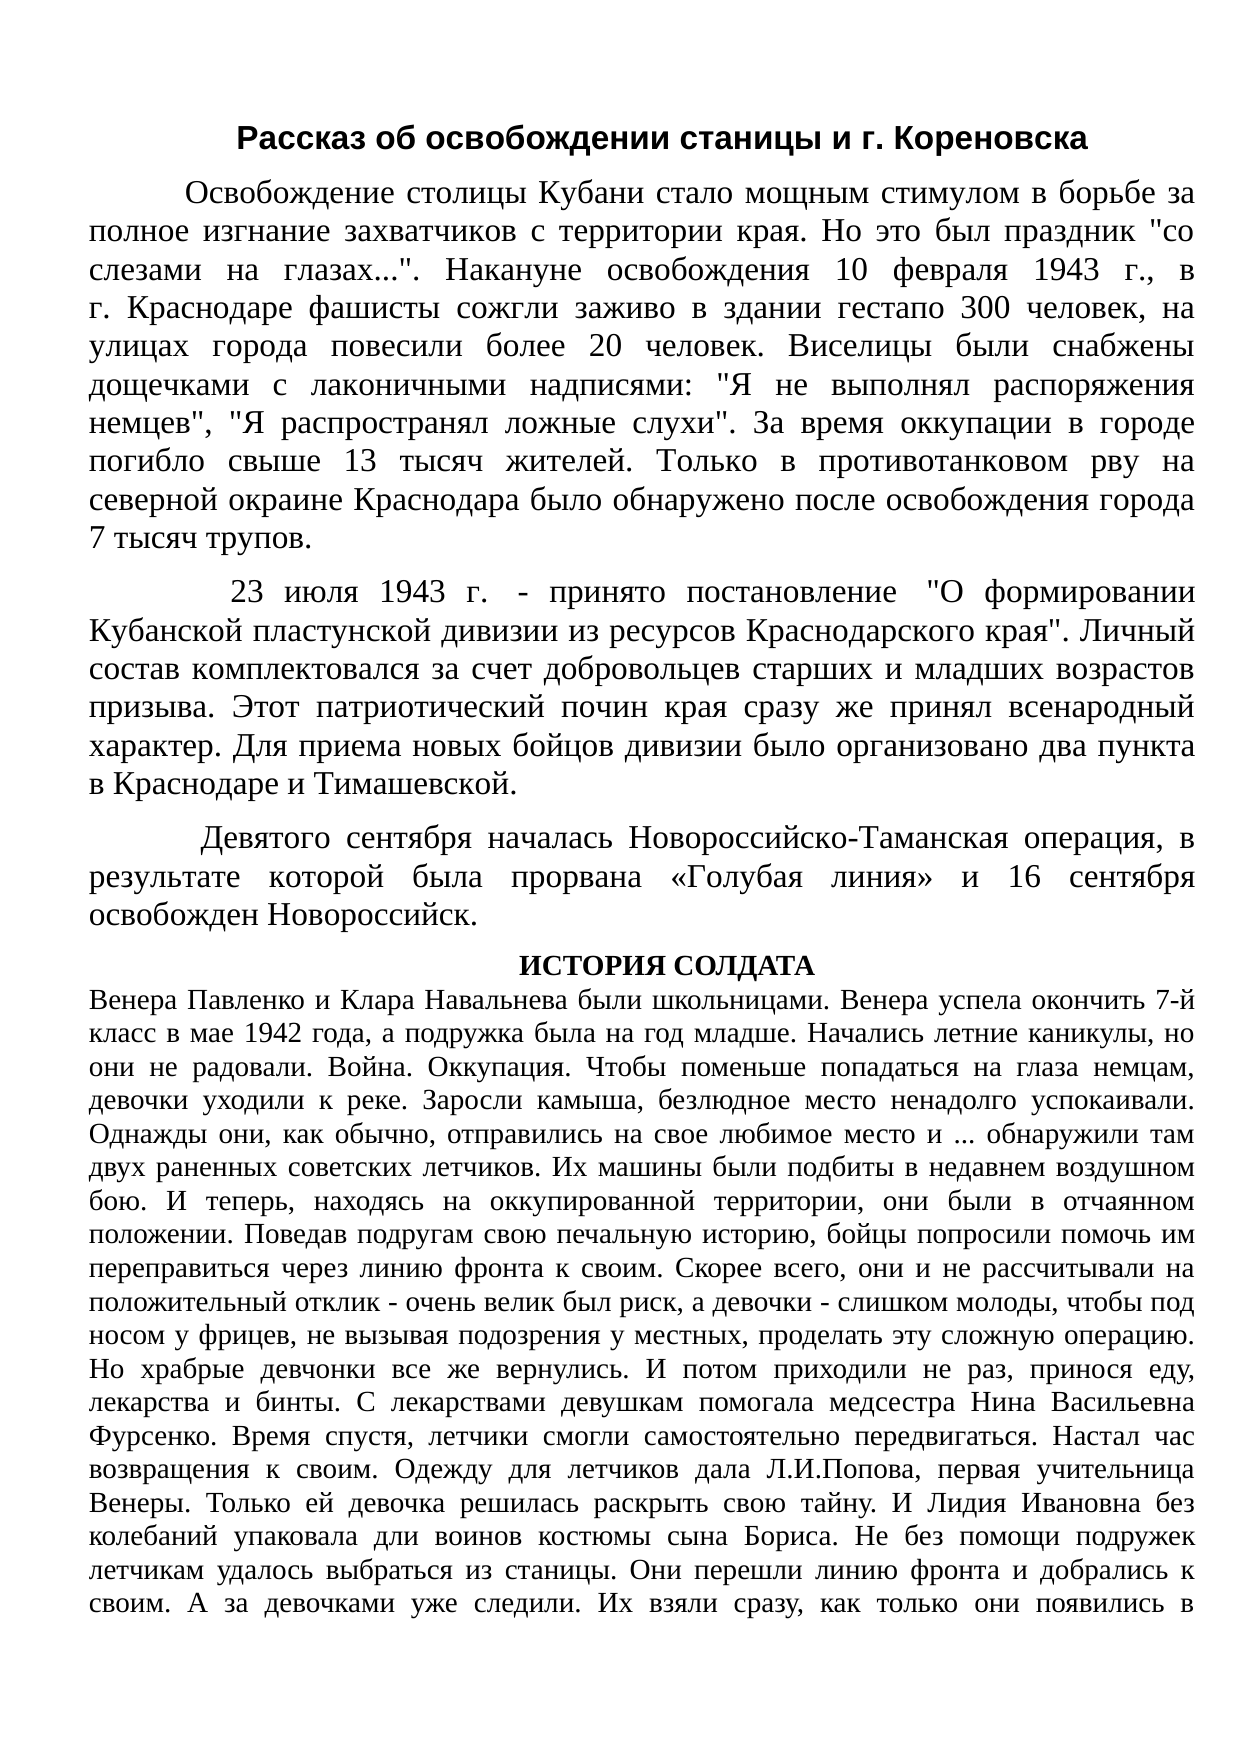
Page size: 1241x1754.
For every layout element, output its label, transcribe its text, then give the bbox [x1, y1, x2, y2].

text Девятого сентября началась Новороссийско-Таманская операция, в результате которой была прорвана «Голубая линия» и 16 сентября освобожден Новороссийск. [89, 817, 1196, 933]
text Освобождение столицы Кубани стало мощным стимулом в борьбе за полное изгнание захватчиков с территории края. Но это был праздник "со слезами на глазах...". Накануне освобождения 10 февраля 1943 г., в г. Краснодаре фашисты сожгли заживо в здании гестапо 300 человек, на улицах города повесили более 20 человек. Виселицы были снабжены дощечками с лаконичными надписями: "Я не выполнял распоряжения немцев", "Я распространял ложные слухи". За время оккупации в городе погибло свыше 13 тысяч жителей. Только в противотанковом рву на северной окраине Краснодара было обнаружено после освобождения города 7 тысяч трупов. [89, 172, 1196, 556]
text Рассказ об освобождении станицы и г. Кореновска [162, 118, 1196, 157]
text 23 июля 1943 г. - принято постановление "О формировании Кубанской пластунской дивизии из ресурсов Краснодарского края". Личный состав комплектовался за счет добровольцев старших и младших возрастов призыва. Этот патриотический почин края сразу же принял всенародный характер. Для приема новых бойцов дивизии было организовано два пункта в Краснодаре и Тимашевской. [89, 572, 1196, 802]
text ИСТОРИЯ СОЛДАТА [89, 948, 1196, 982]
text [89, 982, 1196, 1619]
